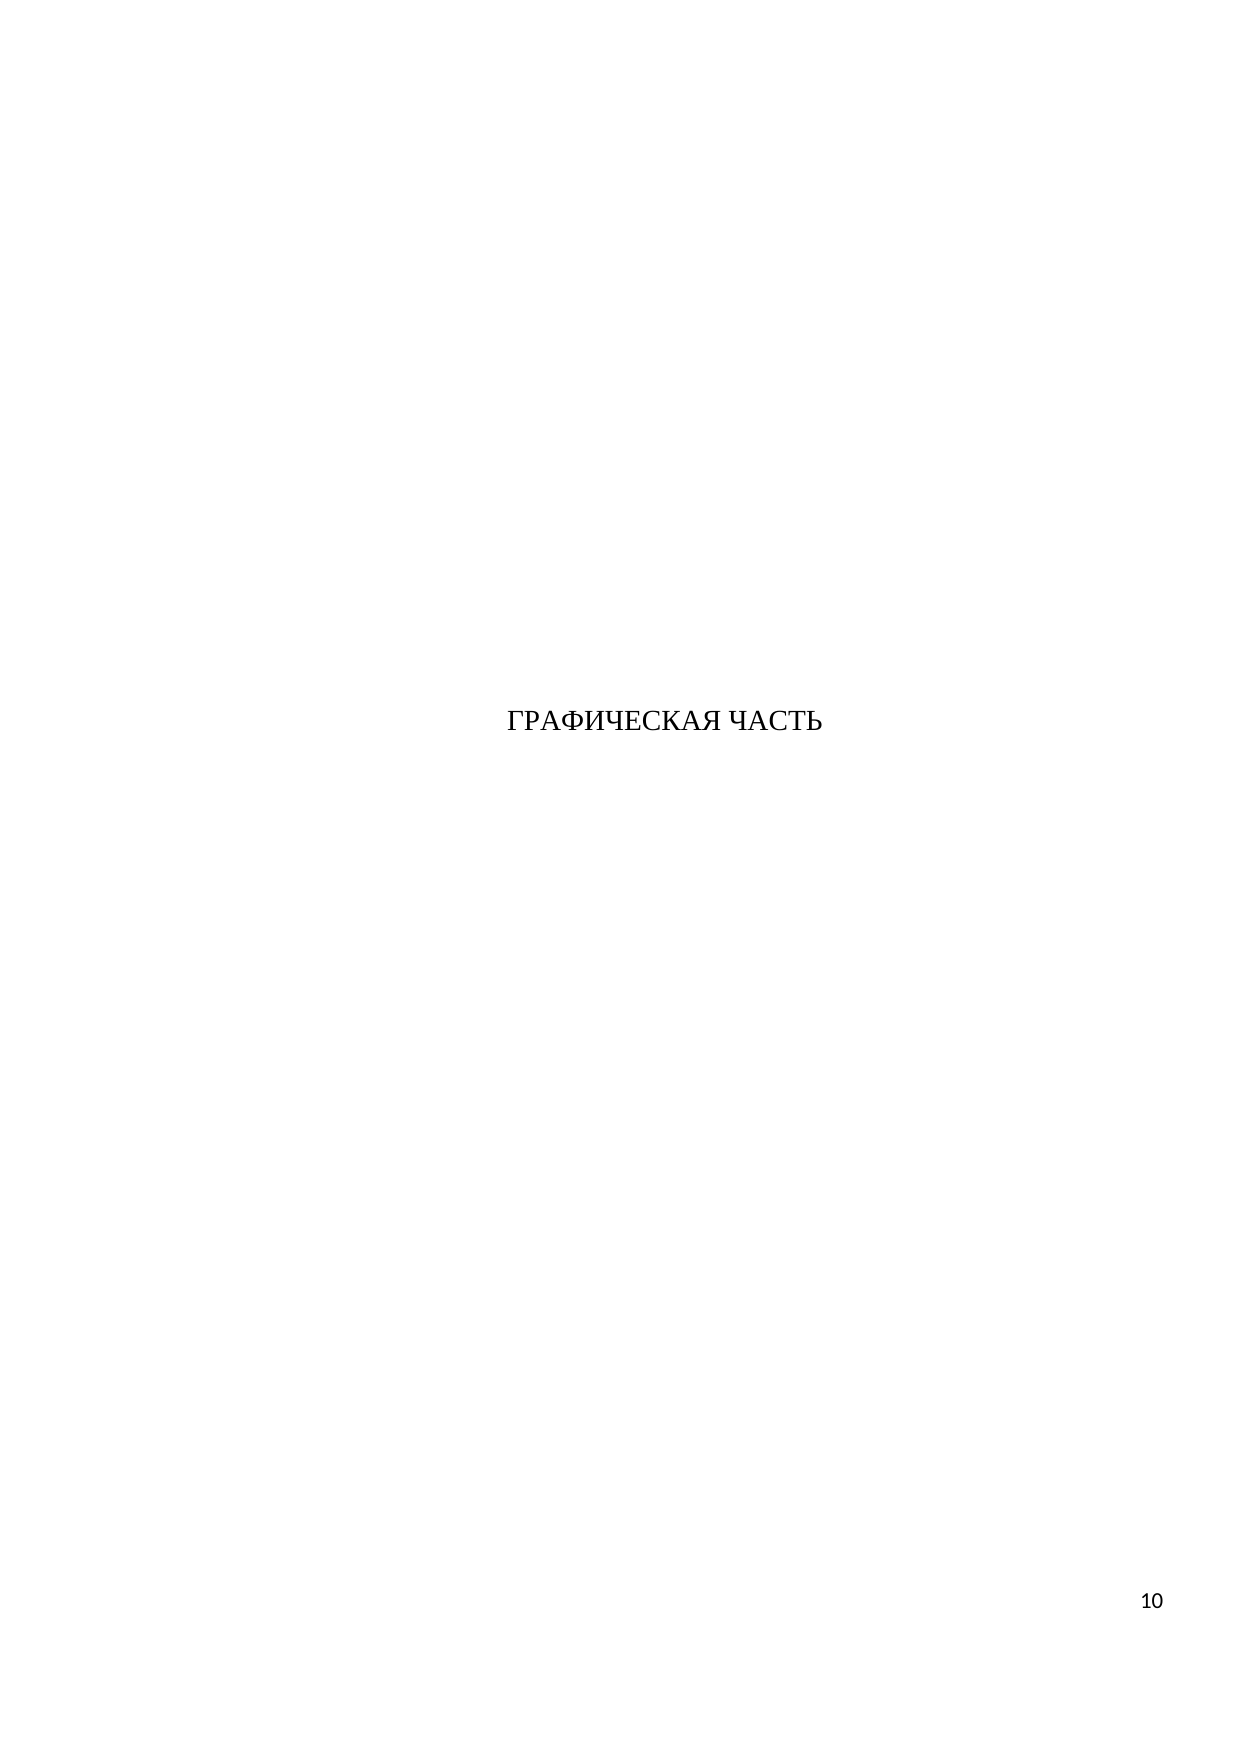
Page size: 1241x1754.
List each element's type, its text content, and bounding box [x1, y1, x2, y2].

subtitle ГРАФИЧЕСКАЯ ЧАСТЬ [167, 703, 1163, 737]
